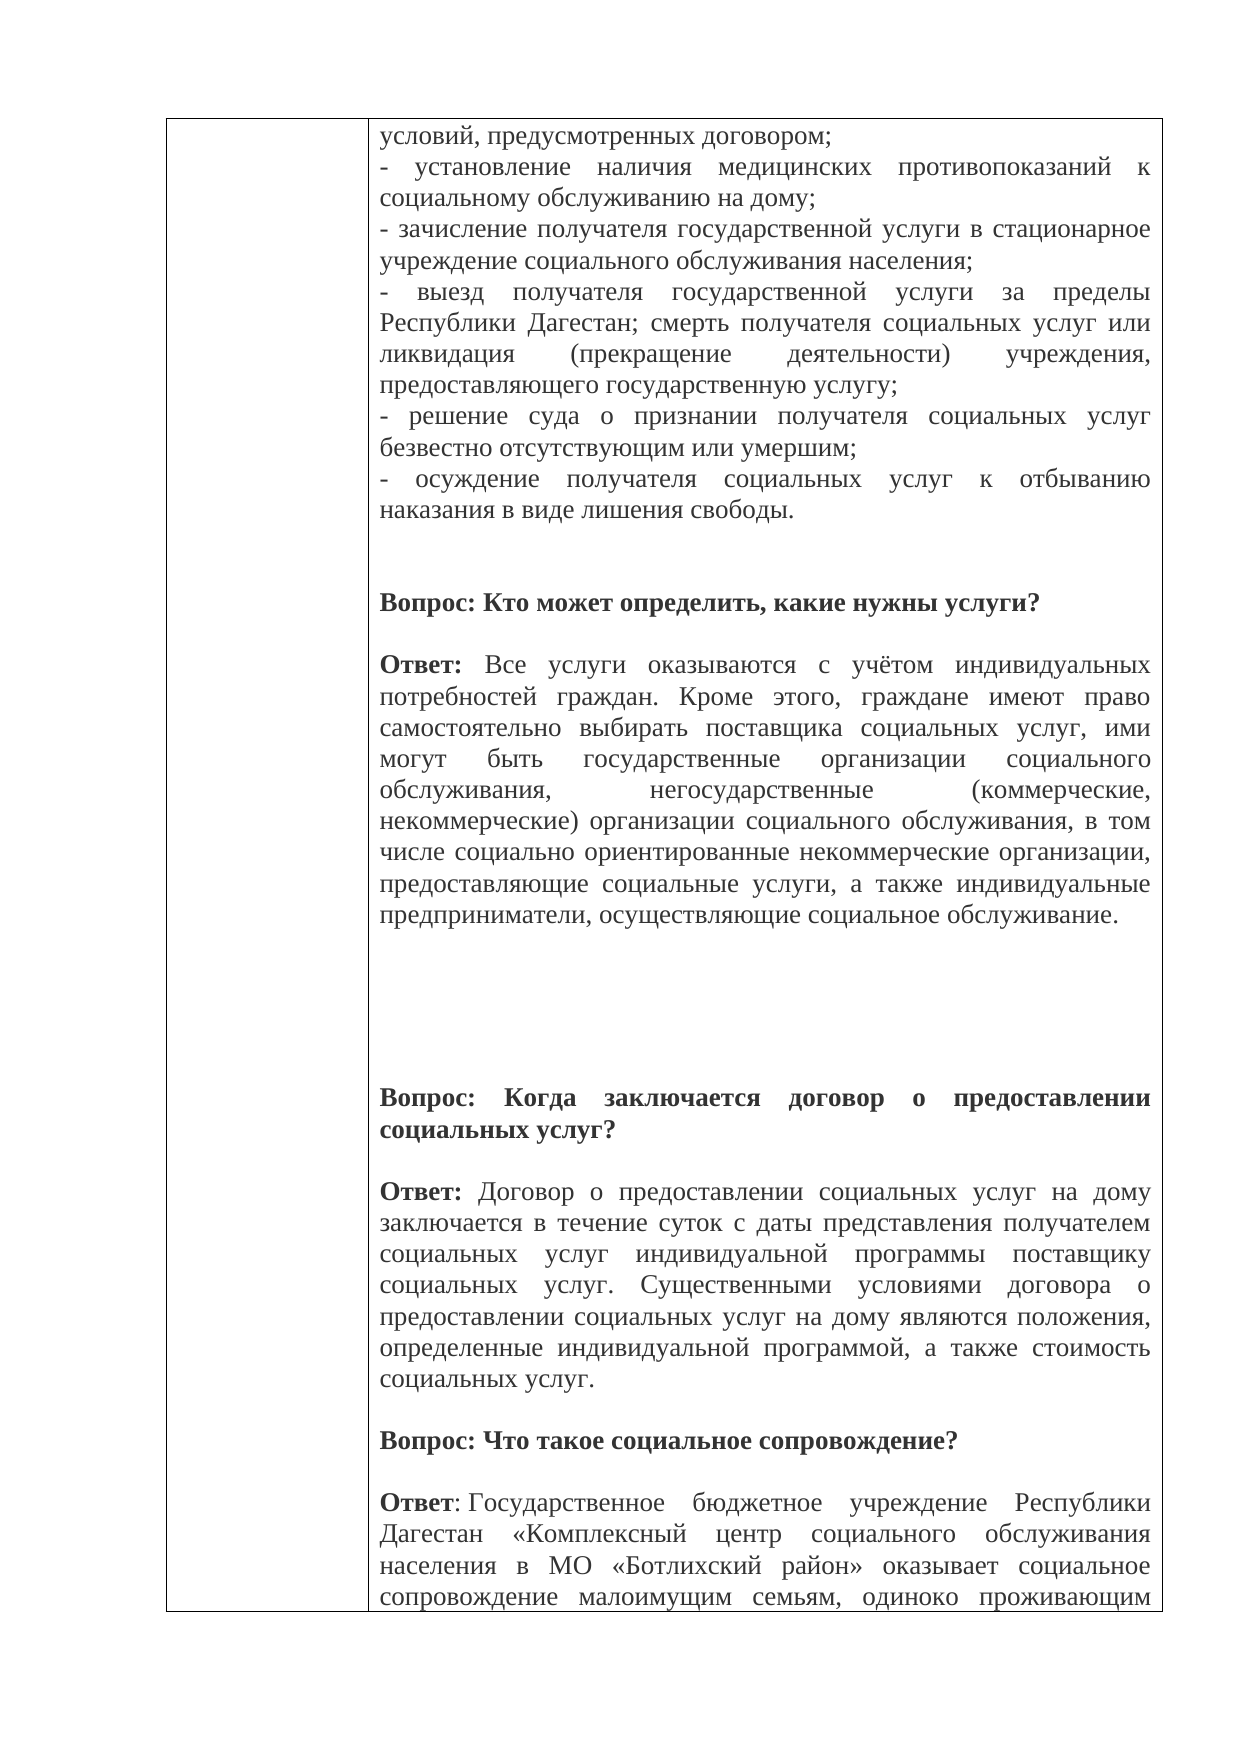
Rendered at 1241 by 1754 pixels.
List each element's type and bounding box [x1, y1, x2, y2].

table_header [369, 119, 1162, 1611]
table_header [167, 119, 368, 1611]
